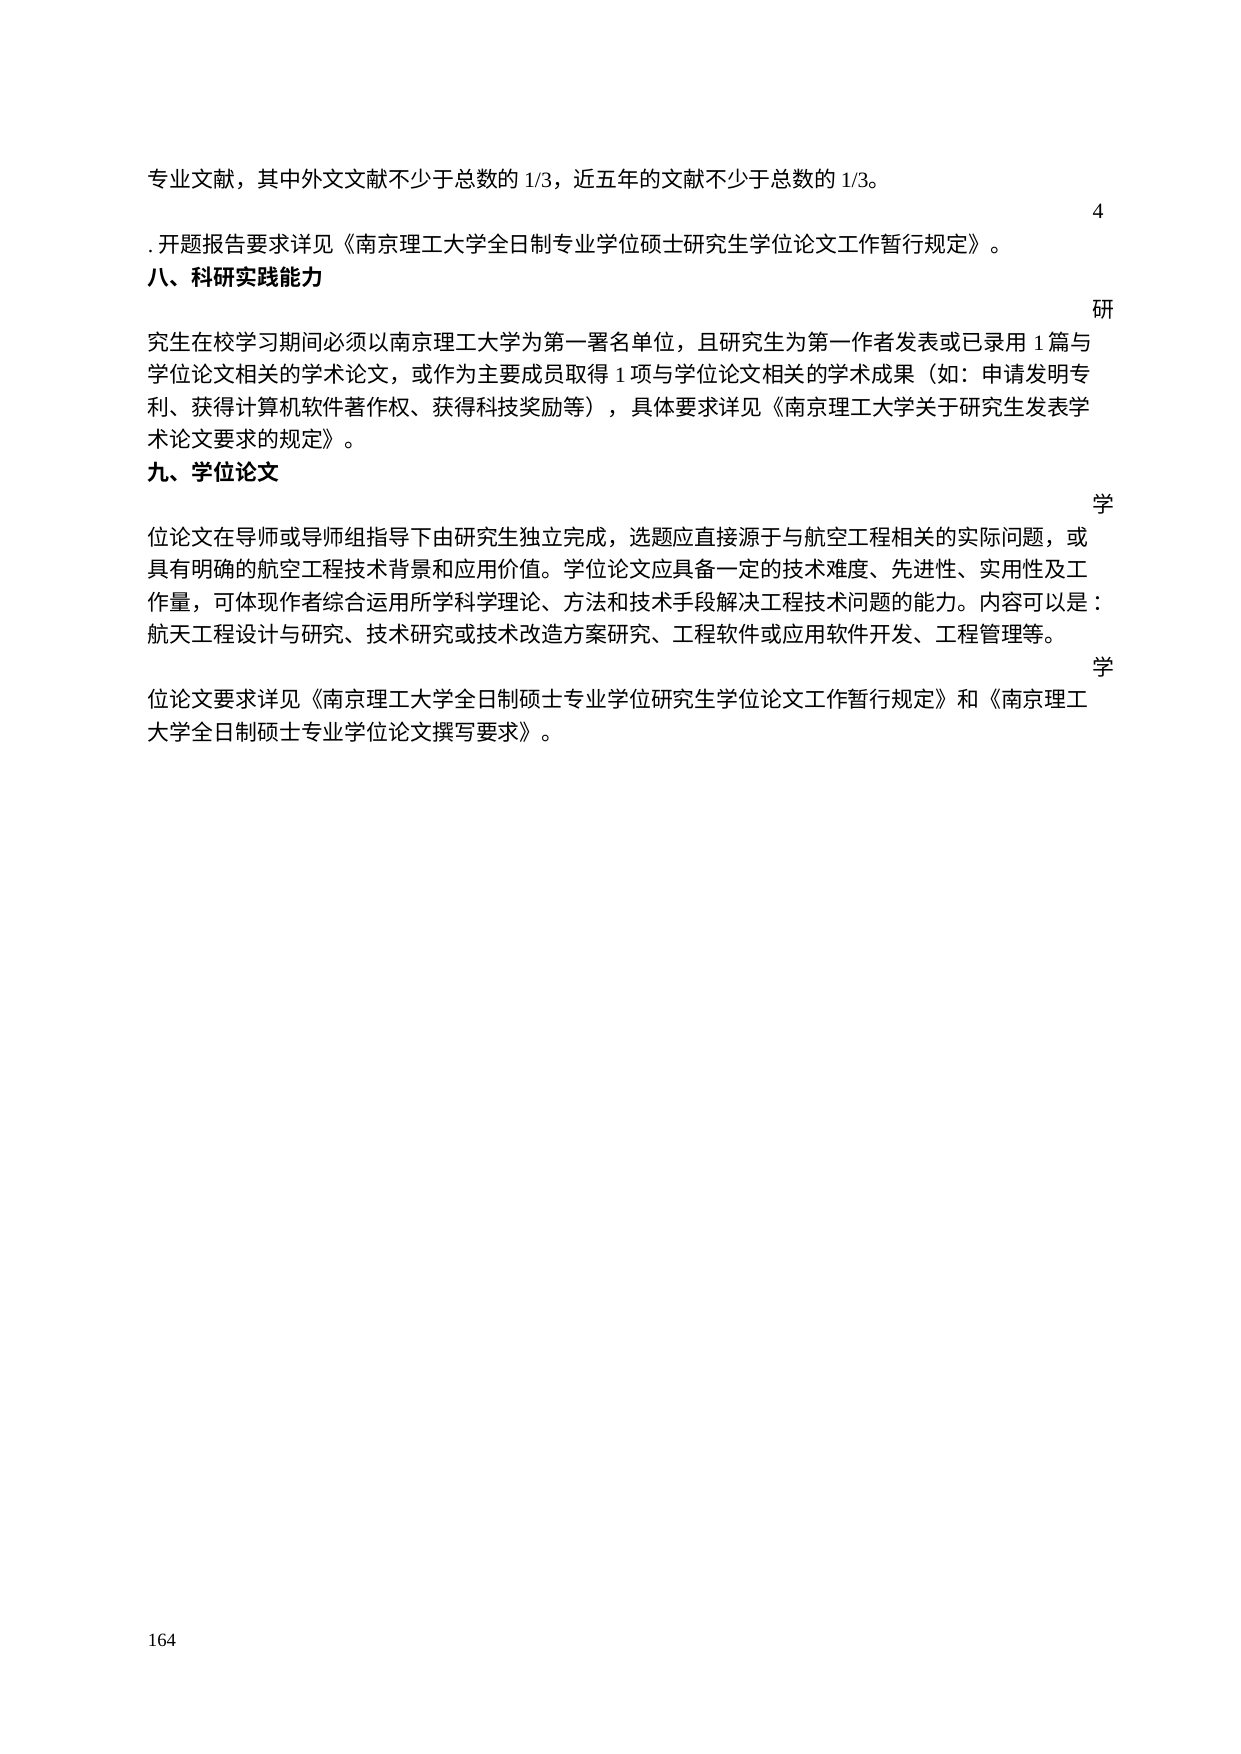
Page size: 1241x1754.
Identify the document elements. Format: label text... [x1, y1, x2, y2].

text 学位论文在导师或导师组指导下由研究生独立完成，选题应直接源于与航空工程相关的实际问题，或具有明确的航空工程技术背景和应用价值。学位论文应具备一定的技术难度、先进性、实用性及工作量，可体现作者综合运用所学科学理论、方法和技术手段解决工程技术问题的能力。内容可以是：航天工程设计与研究、技术研究或技术改造方案研究、工程软件或应用软件开发、工程管理等。 [148, 487, 1092, 649]
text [148, 162, 1092, 194]
text 学位论文要求详见《南京理工大学全日制硕士专业学位研究生学位论文工作暂行规定》和《南京理工大学全日制硕士专业学位论文撰写要求》。 [148, 649, 1092, 747]
text 研究生在校学习期间必须以南京理工大学为第一署名单位，且研究生为第一作者发表或已录用1篇与学位论文相关的学术论文，或作为主要成员取得1项与学位论文相关的学术成果（如：申请发明专利、获得计算机软件著作权、获得科技奖励等），具体要求详见《南京理工大学关于研究生发表学术论文要求的规定》。 [148, 292, 1092, 454]
text 4. 开题报告要求详见《南京理工大学全日制专业学位硕士研究生学位论文工作暂行规定》。 [148, 194, 1092, 259]
text 八、科研实践能力 [148, 259, 1092, 292]
text 九、学位论文 [148, 454, 1092, 487]
